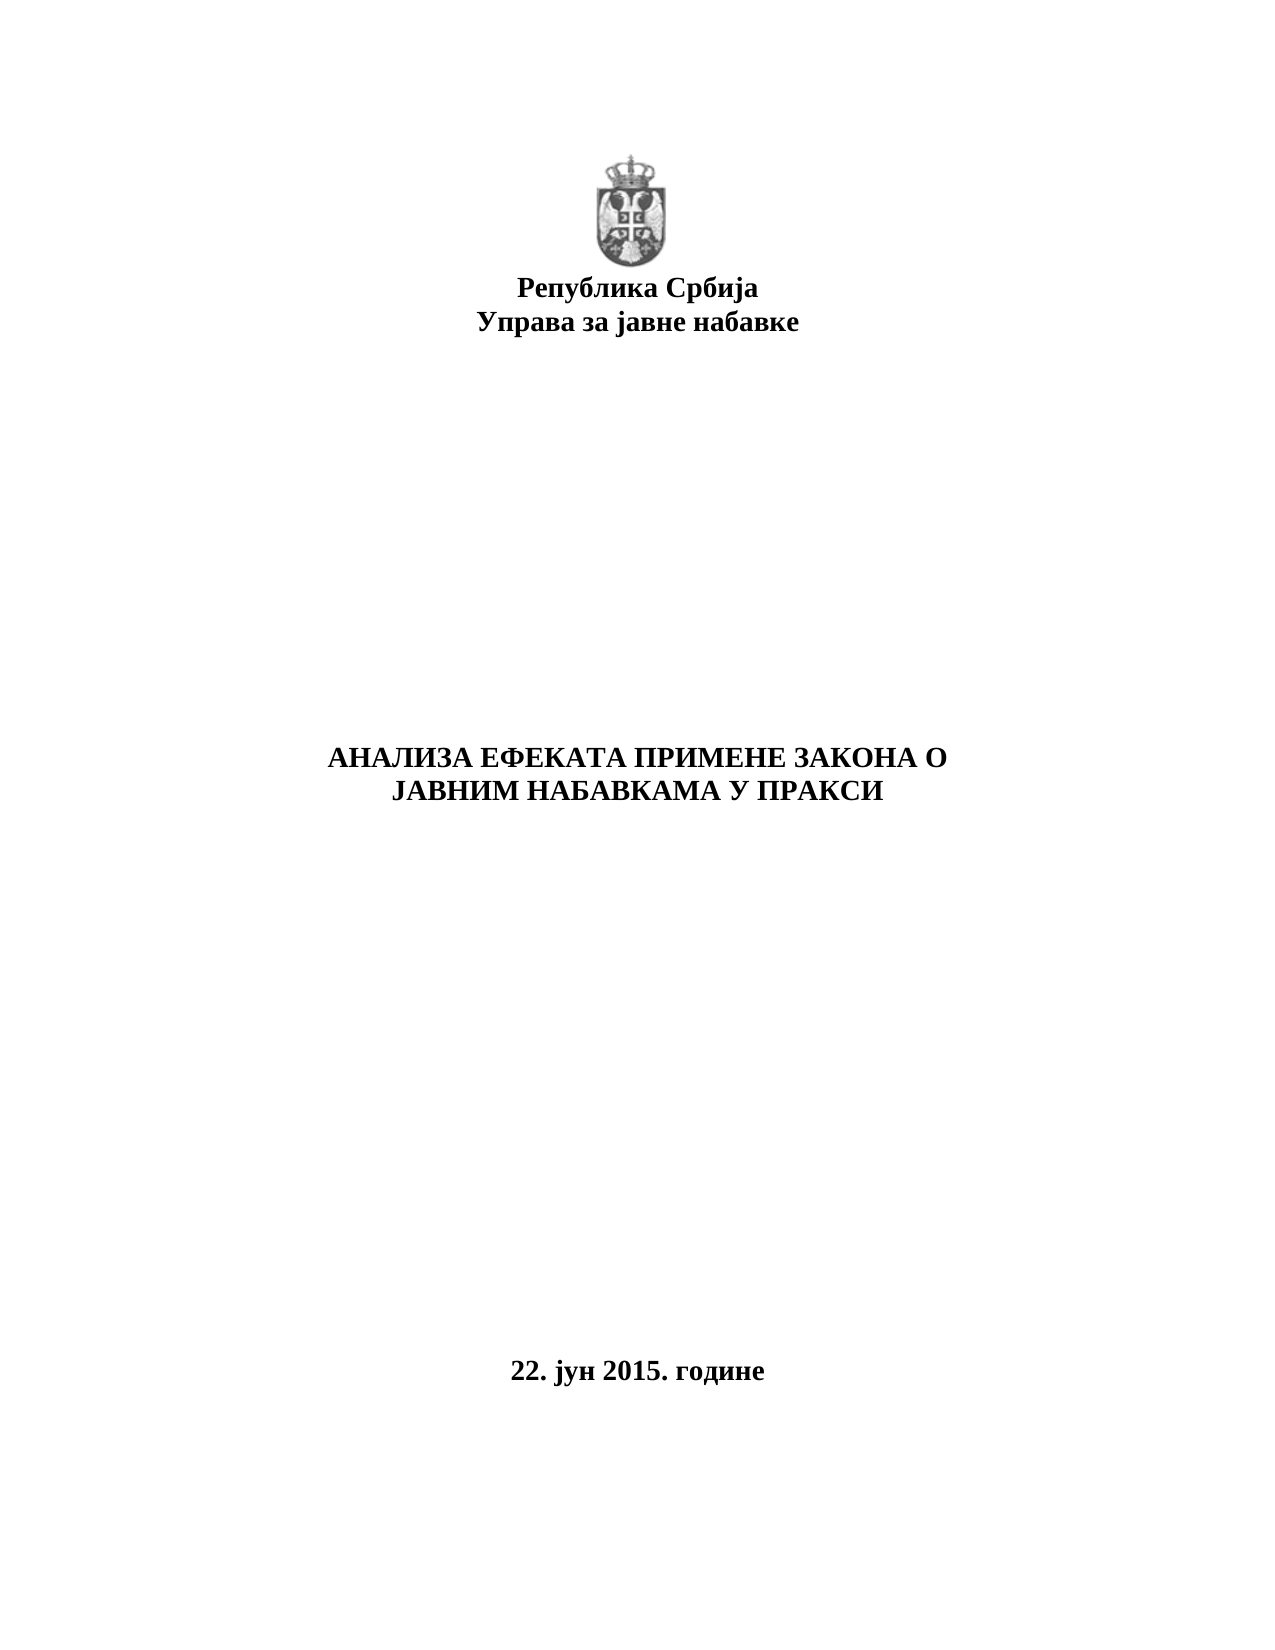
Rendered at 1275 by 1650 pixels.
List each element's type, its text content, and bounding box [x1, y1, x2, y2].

text 22. јун 2015. године [150, 1353, 1125, 1387]
text АНАЛИЗА ЕФЕКАТА ПРИМЕНЕ ЗАКОНА О [150, 740, 1125, 773]
text Управа за јавне набавке [150, 304, 1125, 337]
text Република Србија [150, 270, 1125, 304]
text ЈАВНИМ НАБАВКАМА У ПРАКСИ [150, 773, 1125, 807]
